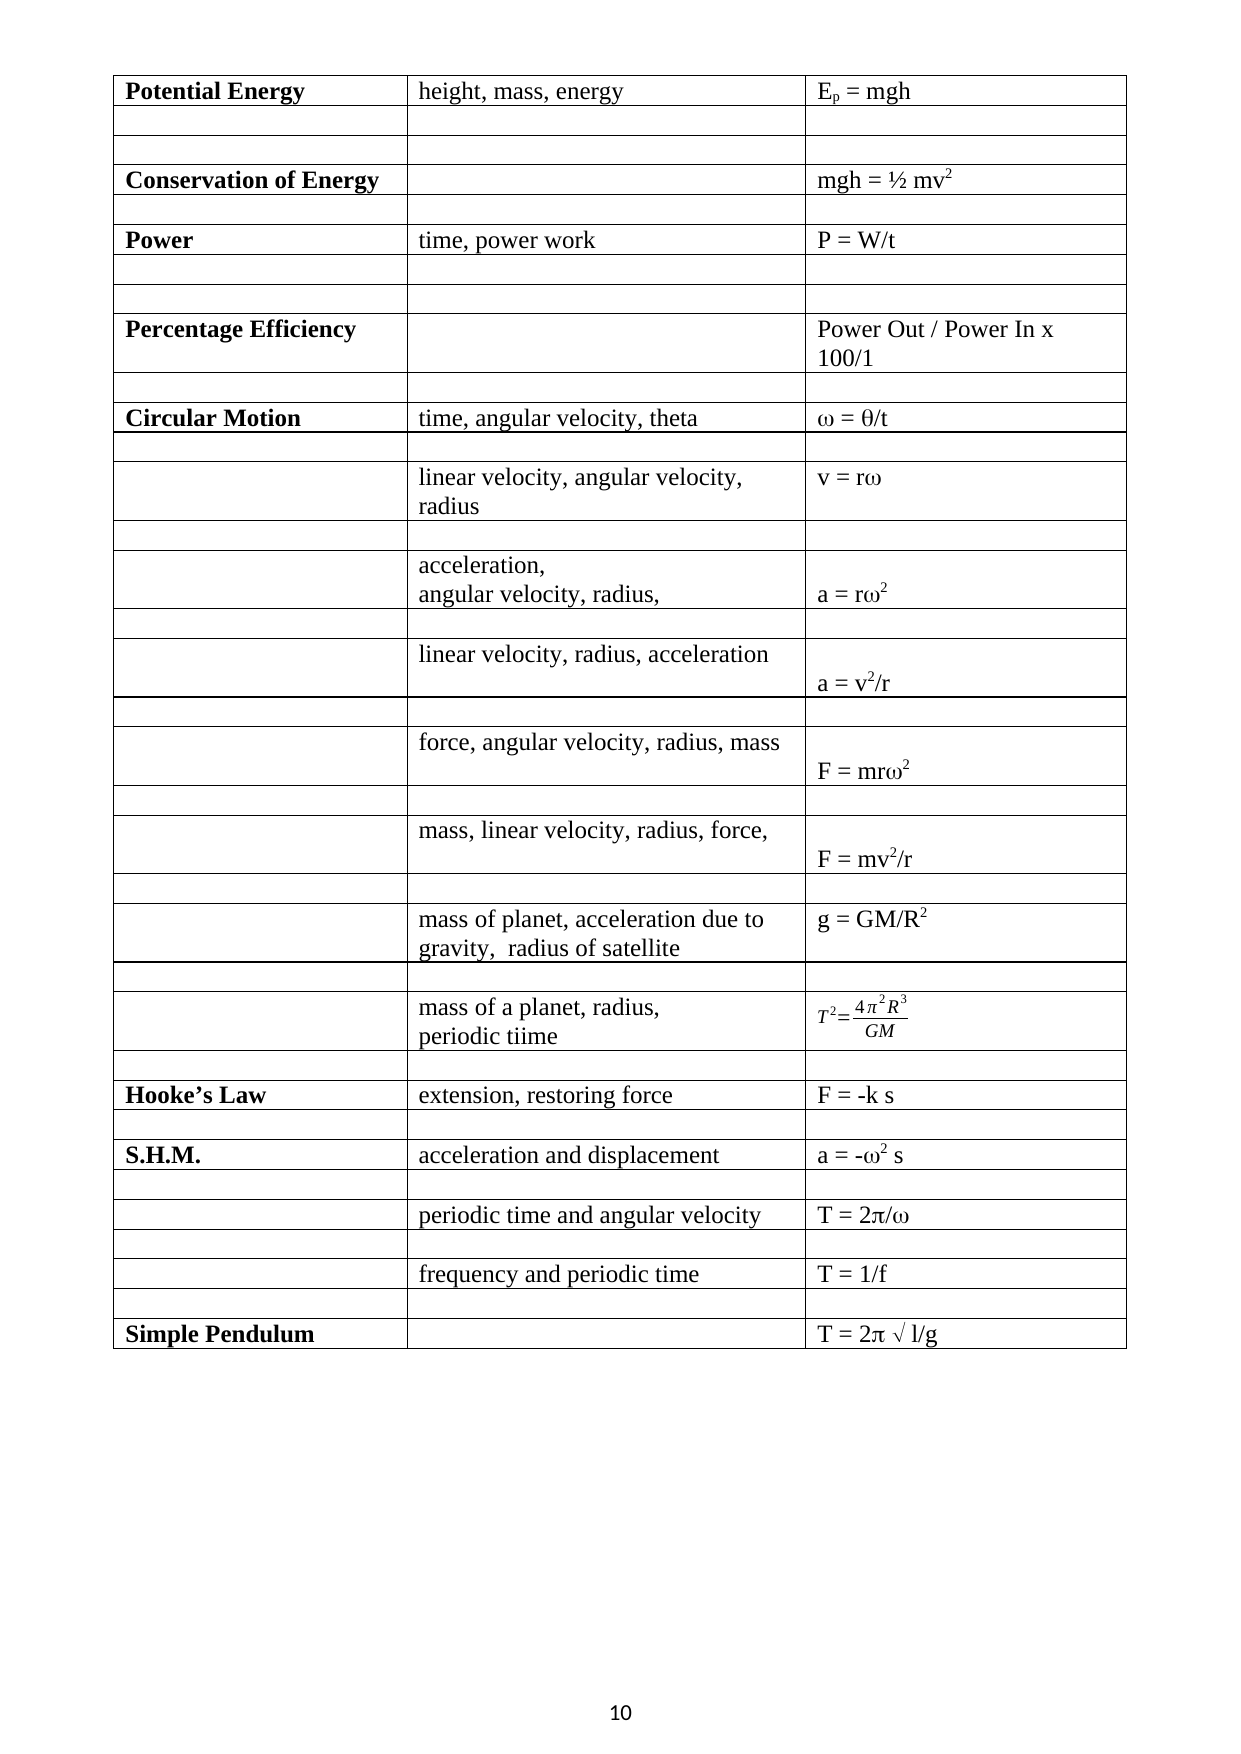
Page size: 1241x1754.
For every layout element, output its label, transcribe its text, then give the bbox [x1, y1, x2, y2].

table_cell frequency and periodic time [408, 1259, 805, 1288]
table_cell F = -k s [806, 1081, 1126, 1109]
table_cell [114, 816, 407, 873]
table_cell [806, 698, 1126, 726]
table_cell [806, 992, 1126, 1050]
table_cell [806, 963, 1126, 991]
table_cell [114, 1110, 407, 1139]
table_cell [806, 1110, 1126, 1139]
table_cell T = 2 l/g [806, 1319, 1126, 1348]
table_cell [408, 521, 805, 549]
table_cell [114, 992, 407, 1050]
table_cell [806, 285, 1126, 313]
table_cell Potential Energy [114, 76, 407, 105]
table_cell [806, 1051, 1126, 1079]
table_cell [114, 609, 407, 638]
table_cell [408, 165, 805, 194]
table_cell extension, restoring force [408, 1081, 805, 1109]
table_cell Power Out / Power In x 100/1 [806, 314, 1126, 372]
table_cell [114, 874, 407, 903]
table_cell [408, 1170, 805, 1199]
table_cell [114, 727, 407, 785]
table_cell [114, 106, 407, 134]
table_cell [114, 1170, 407, 1199]
table_cell [806, 609, 1126, 638]
table_cell [114, 462, 407, 520]
table_cell [408, 255, 805, 283]
table_cell [806, 106, 1126, 134]
table_cell [408, 609, 805, 638]
table_cell [806, 786, 1126, 814]
table_cell linear velocity, angular velocity, radius [408, 462, 805, 520]
table_cell [408, 1051, 805, 1079]
table_cell [408, 106, 805, 134]
table_cell Hooke’s Law [114, 1081, 407, 1109]
table_cell T = 2/ [806, 1200, 1126, 1228]
table_cell [408, 963, 805, 991]
table_cell [408, 195, 805, 224]
table_cell mgh = ½ mv2 [806, 165, 1126, 194]
table_cell [408, 285, 805, 313]
table_cell [114, 786, 407, 814]
table_cell [806, 255, 1126, 283]
table_cell [806, 136, 1126, 164]
table_cell [114, 195, 407, 224]
table_cell [114, 963, 407, 991]
table_cell Ep = mgh [806, 76, 1126, 105]
table_cell [408, 314, 805, 372]
table_cell [114, 551, 407, 608]
table_cell [408, 1230, 805, 1258]
table_cell [806, 1170, 1126, 1199]
table_cell Power [114, 225, 407, 254]
table_cell [114, 1200, 407, 1228]
table_cell acceleration, angular velocity, radius, [408, 551, 805, 608]
table_cell [806, 1230, 1126, 1258]
table_cell [408, 698, 805, 726]
table_cell mass, linear velocity, radius, force, [408, 816, 805, 873]
table_cell time, power work [408, 225, 805, 254]
table_cell [114, 1289, 407, 1318]
table_cell [806, 874, 1126, 903]
table_cell [806, 373, 1126, 402]
table_cell [806, 1289, 1126, 1318]
table_cell [114, 1051, 407, 1079]
table_cell periodic time and angular velocity [408, 1200, 805, 1228]
table_cell g = GM/R2 [806, 904, 1126, 961]
table_cell Percentage Efficiency [114, 314, 407, 372]
table_cell height, mass, energy [408, 76, 805, 105]
table_cell [408, 1289, 805, 1318]
table_cell mass of planet, acceleration due to gravity, radius of satellite [408, 904, 805, 961]
table_cell [114, 255, 407, 283]
table_cell time, angular velocity, theta [408, 403, 805, 431]
table_cell [114, 433, 407, 461]
table_cell a = -2 s [806, 1140, 1126, 1169]
table_cell [408, 136, 805, 164]
table_cell v = r [806, 462, 1126, 520]
table_cell [114, 1230, 407, 1258]
table_cell [408, 786, 805, 814]
table_cell S.H.M. [114, 1140, 407, 1169]
table_cell [114, 373, 407, 402]
table_cell T = 1/f [806, 1259, 1126, 1288]
table_cell [114, 1259, 407, 1288]
table_cell [114, 698, 407, 726]
table_cell [806, 521, 1126, 549]
table_cell [408, 373, 805, 402]
table_cell Conservation of Energy [114, 165, 407, 194]
table_cell [806, 433, 1126, 461]
table_cell a = v2/r [806, 639, 1126, 696]
table_cell P = W/t [806, 225, 1126, 254]
table_cell [114, 136, 407, 164]
table_cell mass of a planet, radius, periodic tiime [408, 992, 805, 1050]
table_cell acceleration and displacement [408, 1140, 805, 1169]
table_cell [408, 874, 805, 903]
table_cell linear velocity, radius, acceleration [408, 639, 805, 696]
table_cell [114, 904, 407, 961]
table_cell F = mr2 [806, 727, 1126, 785]
table_cell [806, 195, 1126, 224]
table_cell [408, 1110, 805, 1139]
table_cell [408, 1319, 805, 1348]
table_cell [408, 433, 805, 461]
table_cell Circular Motion [114, 403, 407, 431]
table_cell = /t [806, 403, 1126, 431]
table_cell [114, 285, 407, 313]
table_cell [114, 639, 407, 696]
table_cell a = r2 [806, 551, 1126, 608]
table_cell Simple Pendulum [114, 1319, 407, 1348]
table_cell force, angular velocity, radius, mass [408, 727, 805, 785]
table_cell F = mv2/r [806, 816, 1126, 873]
table_cell [114, 521, 407, 549]
